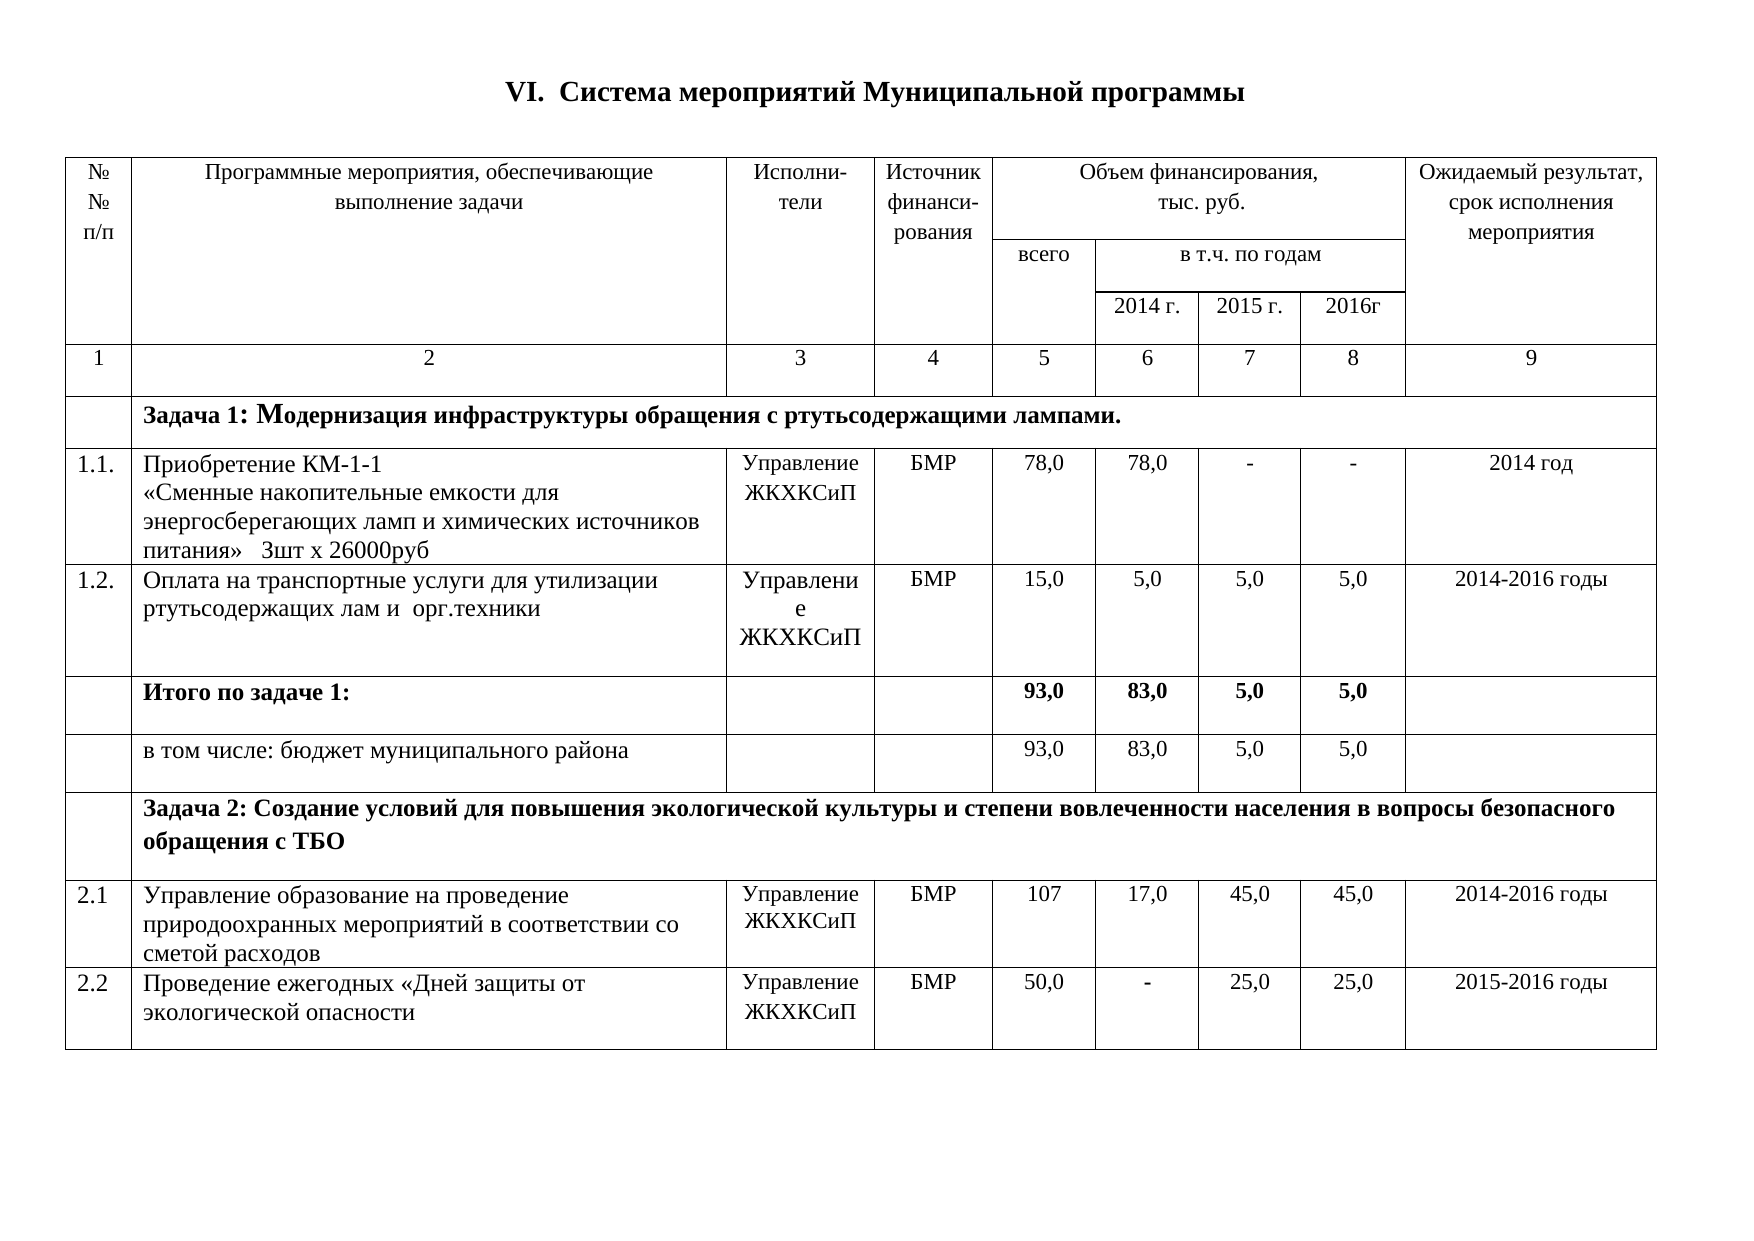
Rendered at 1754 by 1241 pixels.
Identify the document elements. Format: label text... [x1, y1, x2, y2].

list VI. Система мероприятий Муниципальной программы [77, 74, 1636, 107]
table_cell 83,0 [1096, 677, 1198, 734]
table_cell [1406, 291, 1656, 343]
table_cell 2014 год [1406, 449, 1656, 564]
table_header Программные мероприятия, обеспечивающие выполнение задачи [132, 158, 726, 343]
table_cell 5,0 [1096, 565, 1198, 676]
table_cell Итого по задаче 1: [132, 677, 726, 734]
table_cell БМР [875, 968, 992, 1049]
table_cell [1406, 677, 1656, 734]
table_cell - [1301, 449, 1405, 564]
table_cell 1.2. [66, 565, 131, 676]
table_cell 2014-2016 годы [1406, 881, 1656, 967]
table_cell в том числе: бюджет муниципального района [132, 735, 726, 792]
table_cell [66, 793, 131, 879]
table_cell [66, 397, 131, 448]
table_cell 2015-2016 годы [1406, 968, 1656, 1049]
table_cell в т.ч. по годам [1096, 240, 1405, 291]
table_cell 2 [132, 345, 726, 396]
table_cell 25,0 [1199, 968, 1300, 1049]
table_cell 15,0 [993, 565, 1095, 676]
table_cell [875, 735, 992, 792]
table_cell 7 [1199, 345, 1300, 396]
table_cell 25,0 [1301, 968, 1405, 1049]
table_cell Управление образование на проведение природоохранных мероприятий в соответствии со сметой расходов [132, 881, 726, 967]
table_header №№ п/п [66, 158, 131, 343]
table_cell 5,0 [1199, 735, 1300, 792]
table_cell 4 [875, 345, 992, 396]
table_cell БМР [875, 565, 992, 676]
table_cell всего [993, 240, 1095, 343]
table_cell 6 [1096, 345, 1198, 396]
table_cell 2015 г. [1199, 293, 1300, 343]
table_cell Управление ЖКХКСиП [727, 449, 874, 564]
table_cell [727, 735, 874, 792]
table_cell 83,0 [1096, 735, 1198, 792]
table_cell БМР [875, 881, 992, 967]
table_cell [727, 677, 874, 734]
table_cell Задача 2: Создание условий для повышения экологической культуры и степени вовлеченности населения в вопросы безопасного обращения с ТБО [132, 793, 1656, 879]
table_cell 5,0 [1199, 565, 1300, 676]
table_cell 1 [66, 345, 131, 396]
table_cell Управление ЖКХКСиП [727, 565, 874, 676]
table_cell 5 [993, 345, 1095, 396]
table_cell 9 [1406, 345, 1656, 396]
table_cell Проведение ежегодных «Дней защиты от экологической опасности [132, 968, 726, 1049]
table_cell 2014-2016 годы [1406, 565, 1656, 676]
table_cell [66, 735, 131, 792]
table_cell 78,0 [993, 449, 1095, 564]
table_cell [1406, 735, 1656, 792]
table_cell 45,0 [1199, 881, 1300, 967]
table_cell 1.1. [66, 449, 131, 564]
table_cell 17,0 [1096, 881, 1198, 967]
table_cell 2016г [1301, 293, 1405, 343]
table_cell 2.1 [66, 881, 131, 967]
table_header Источник финанси- рования [875, 158, 992, 343]
table_cell 78,0 [1096, 449, 1198, 564]
table_cell Управление ЖКХКСиП [727, 968, 874, 1049]
table_cell 107 [993, 881, 1095, 967]
table_cell [66, 677, 131, 734]
table_cell 2014 г. [1096, 293, 1198, 343]
table_cell - [1199, 449, 1300, 564]
table_cell 5,0 [1199, 677, 1300, 734]
table_cell - [1096, 968, 1198, 1049]
table_cell [875, 677, 992, 734]
table_cell Оплата на транспортные услуги для утилизации ртутьсодержащих лам и орг.техники [132, 565, 726, 676]
table_cell 93,0 [993, 735, 1095, 792]
table_cell 45,0 [1301, 881, 1405, 967]
table_cell 5,0 [1301, 735, 1405, 792]
table_cell 5,0 [1301, 677, 1405, 734]
table_header Исполни-тели [727, 158, 874, 343]
table_cell 8 [1301, 345, 1405, 396]
table_cell 2.2 [66, 968, 131, 1049]
table_cell БМР [875, 449, 992, 564]
table_cell 50,0 [993, 968, 1095, 1049]
table_header Ожидаемый результат, срок исполнения мероприятия [1406, 158, 1656, 291]
table_cell 3 [727, 345, 874, 396]
table_cell 5,0 [1301, 565, 1405, 676]
table_header Объем финансирования, тыс. руб. [993, 158, 1405, 239]
table_cell Приобретение КМ-1-1 «Сменные накопительные емкости для энергосберегающих ламп и химических источников питания» Зшт х 26000руб [132, 449, 726, 564]
table_cell 93,0 [993, 677, 1095, 734]
table_cell Управление ЖКХКСиП [727, 881, 874, 967]
table_cell Задача 1: Модернизация инфраструктуры обращения с ртутьсодержащими лампами. [132, 397, 1656, 448]
